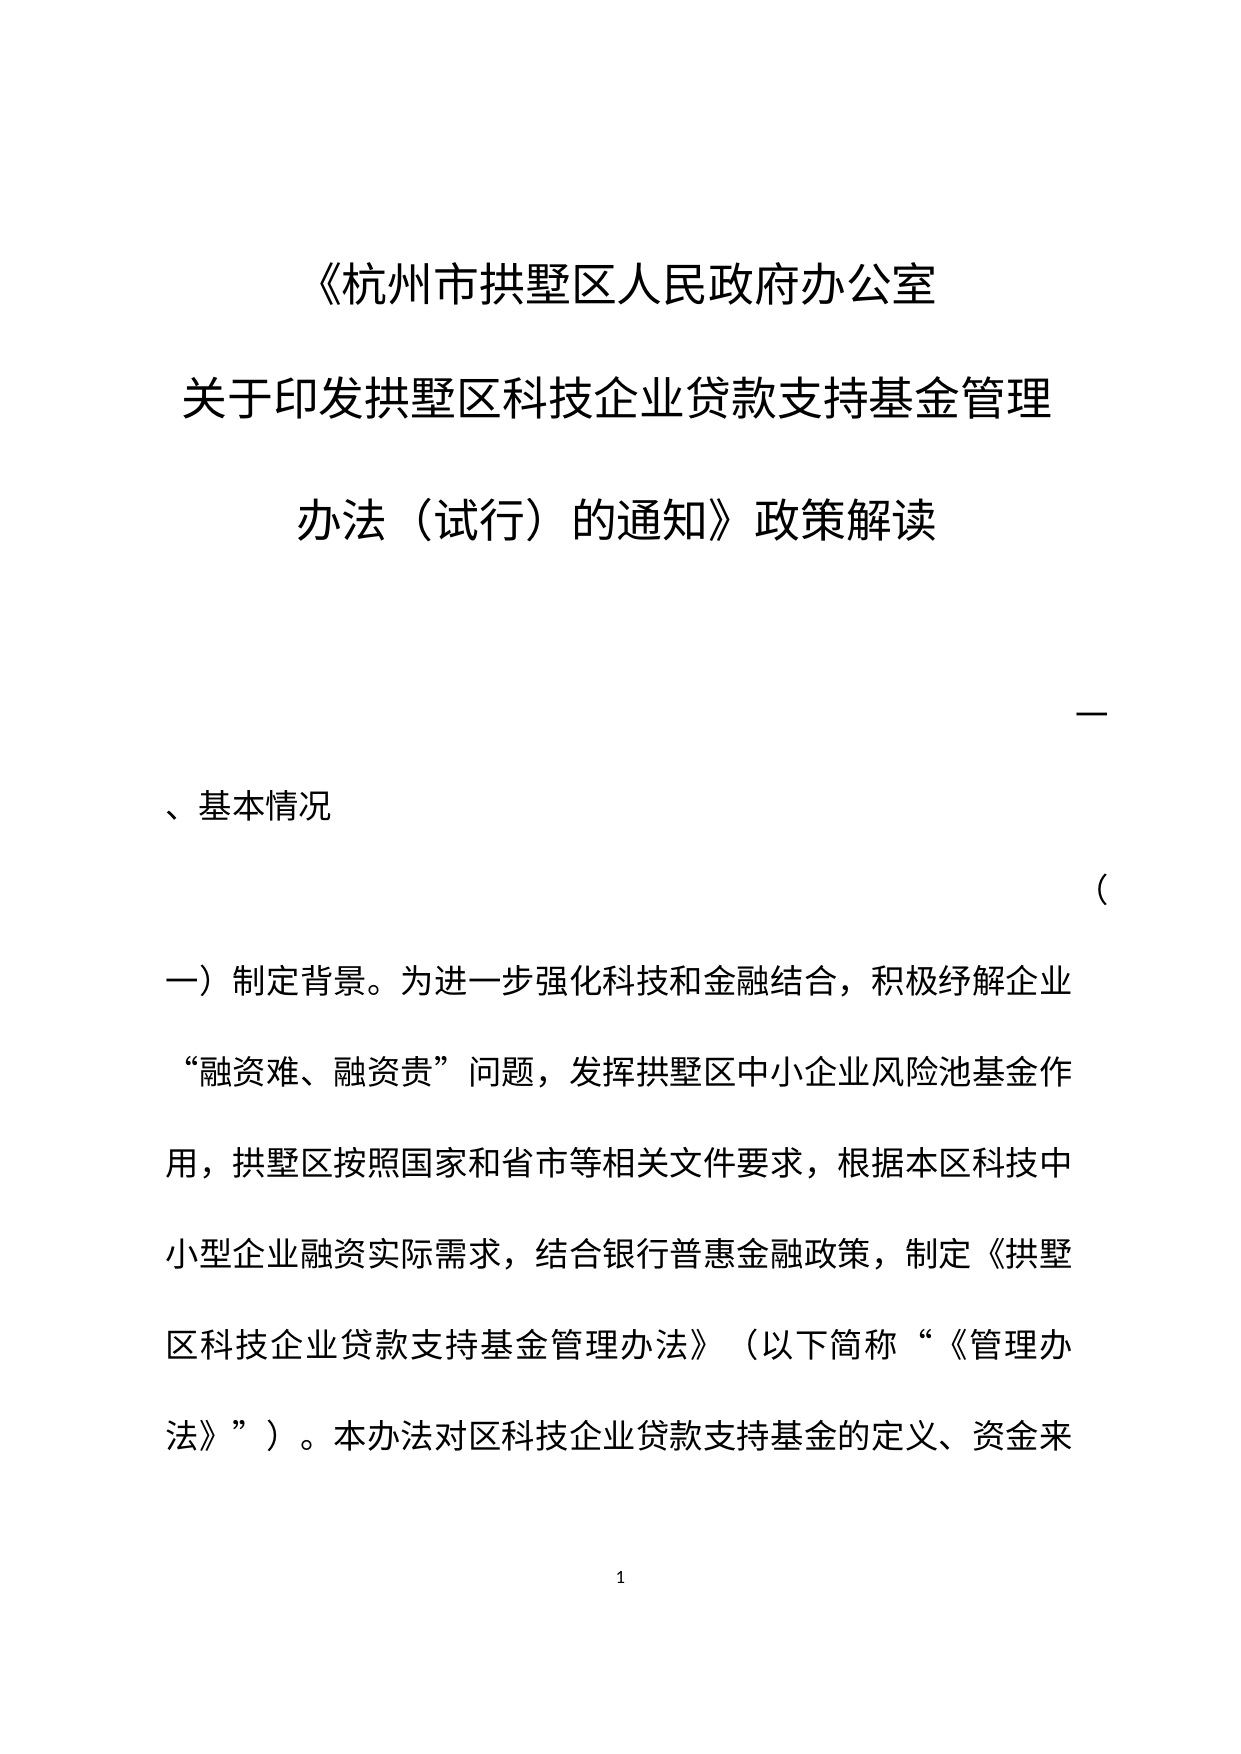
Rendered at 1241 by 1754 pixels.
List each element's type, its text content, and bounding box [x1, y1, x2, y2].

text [165, 856, 1075, 1466]
text 一、基本情况 [165, 680, 1075, 836]
text 关于印发拱墅区科技企业贷款支持基金管理办法（试行）的通知》政策解读 [158, 347, 1075, 566]
text 《杭州市拱墅区人民政府办公室 [158, 233, 1075, 330]
